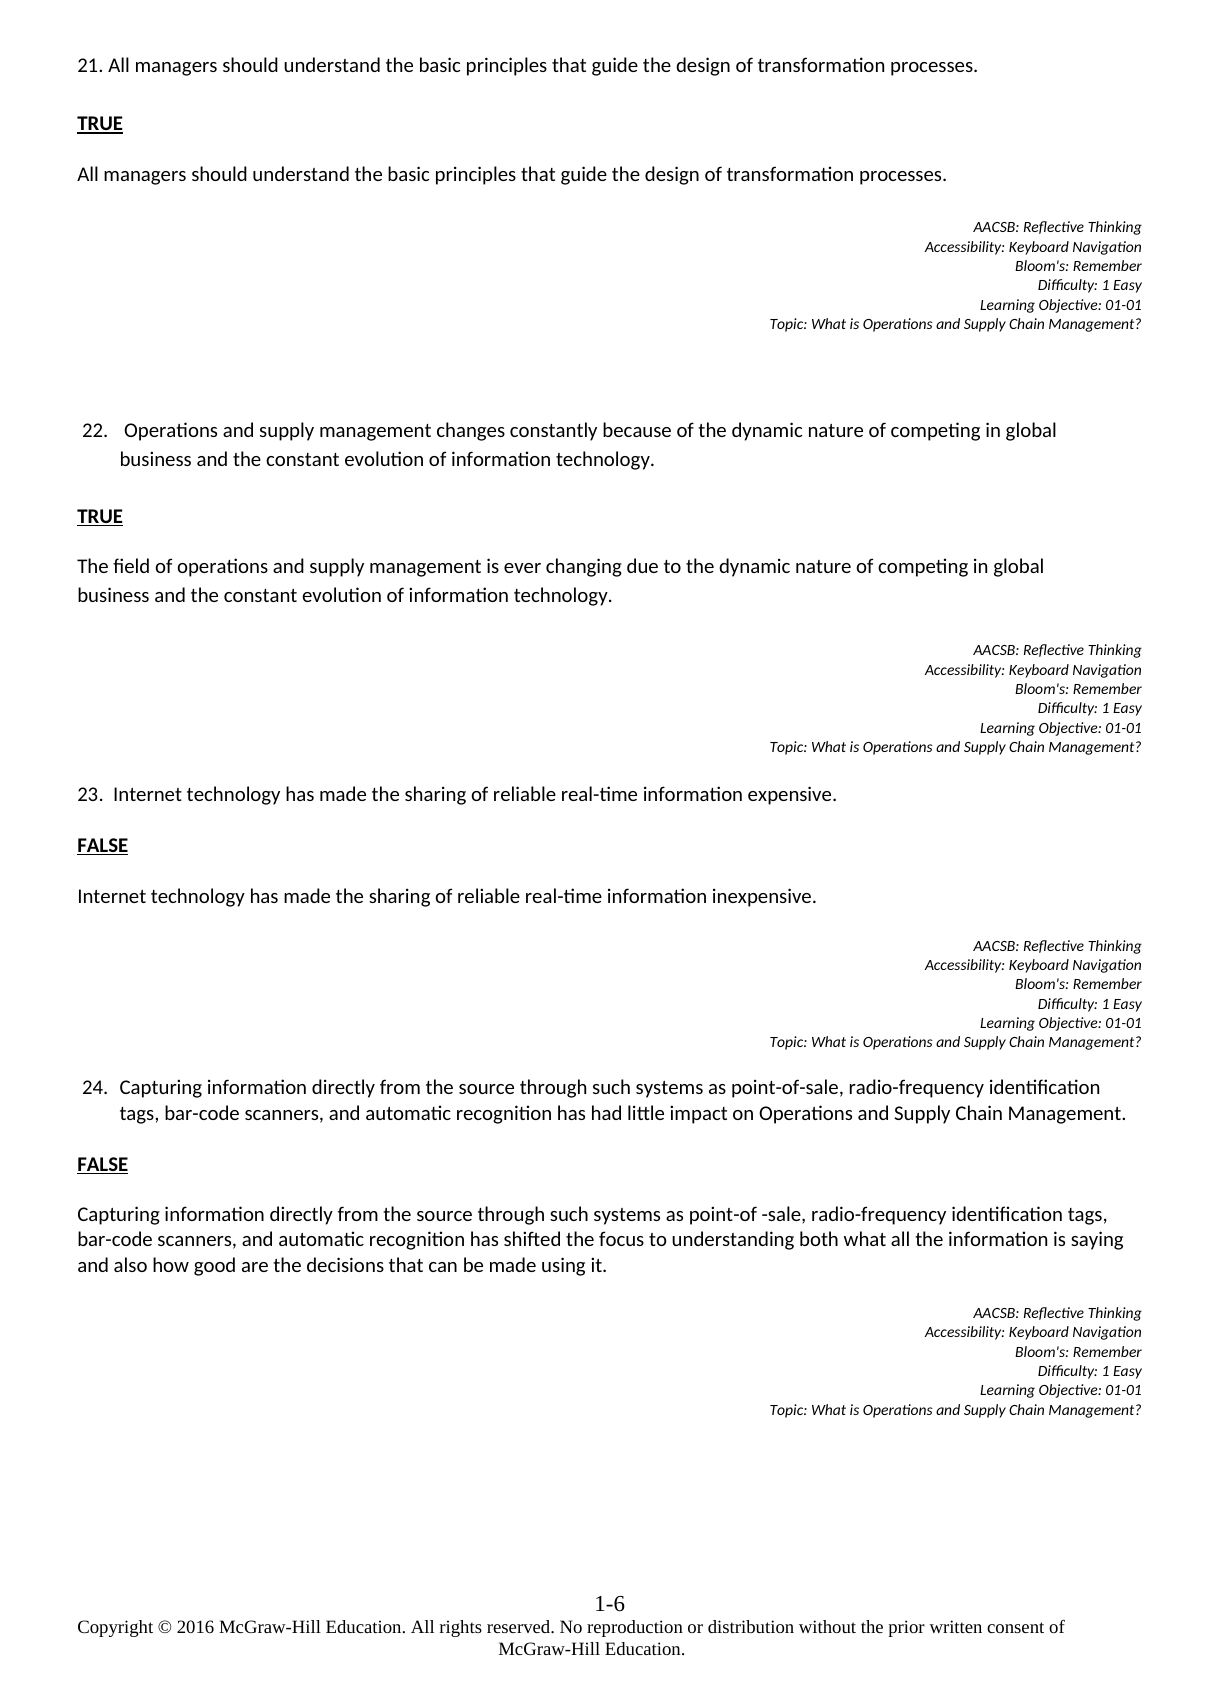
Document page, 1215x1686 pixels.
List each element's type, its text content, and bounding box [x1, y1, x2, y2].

text 21. All managers should understand the basic principles that guide the design of transformation processes. [77, 53, 1119, 78]
text FALSE [77, 832, 1142, 858]
text Topic: What is Operations and Supply Chain Management? [77, 737, 1142, 757]
text Difficulty: 1 Easy [77, 275, 1142, 295]
text AACSB: Reflective Thinking [77, 640, 1142, 660]
text Topic: What is Operations and Supply Chain Management? [77, 1400, 1142, 1419]
list Operations and supply management changes constantly because of the dynamic nature of competing in global business and the constant evolution of information technology. [82, 417, 1119, 472]
text AACSB: Reflective Thinking [77, 936, 1142, 955]
text Accessibility: Keyboard Navigation [77, 955, 1142, 974]
text Difficulty: 1 Easy [77, 1361, 1142, 1380]
text Bloom's: Remember [77, 256, 1142, 275]
text Learning Objective: 01-01 [77, 718, 1142, 737]
text Learning Objective: 01-01 [77, 1013, 1142, 1032]
text FALSE [77, 1151, 1142, 1176]
text Bloom's: Remember [77, 679, 1142, 698]
text All managers should understand the basic principles that guide the design of transformation processes. [77, 161, 1119, 186]
text Accessibility: Keyboard Navigation [77, 660, 1142, 679]
text Internet technology has made the sharing of reliable real-time information inexpensive. [77, 883, 1142, 908]
text AACSB: Reflective Thinking [77, 217, 1142, 237]
text AACSB: Reflective Thinking [77, 1303, 1142, 1322]
text Learning Objective: 01-01 [77, 1380, 1142, 1400]
text Difficulty: 1 Easy [77, 698, 1142, 718]
text Topic: What is Operations and Supply Chain Management? [77, 314, 1142, 333]
text Bloom's: Remember [77, 1342, 1142, 1361]
text Learning Objective: 01-01 [77, 295, 1142, 314]
text Bloom's: Remember [77, 974, 1142, 994]
text TRUE [77, 111, 1142, 136]
text Accessibility: Keyboard Navigation [77, 1322, 1142, 1342]
text TRUE [77, 503, 1142, 528]
text Accessibility: Keyboard Navigation [77, 237, 1142, 256]
text Difficulty: 1 Easy [77, 994, 1142, 1013]
text 23. Internet technology has made the sharing of reliable real-time information expensive. [77, 781, 1142, 807]
text Topic: What is Operations and Supply Chain Management? [77, 1032, 1142, 1052]
list Capturing information directly from the source through such systems as point-of-sale, radio-frequency identification tags, bar-code scanners, and automatic recognition has had little impact on Operations and Supply Chain Management. [82, 1074, 1142, 1125]
text The field of operations and supply management is ever changing due to the dynamic nature of competing in global business and the constant evolution of information technology. [77, 553, 1119, 608]
